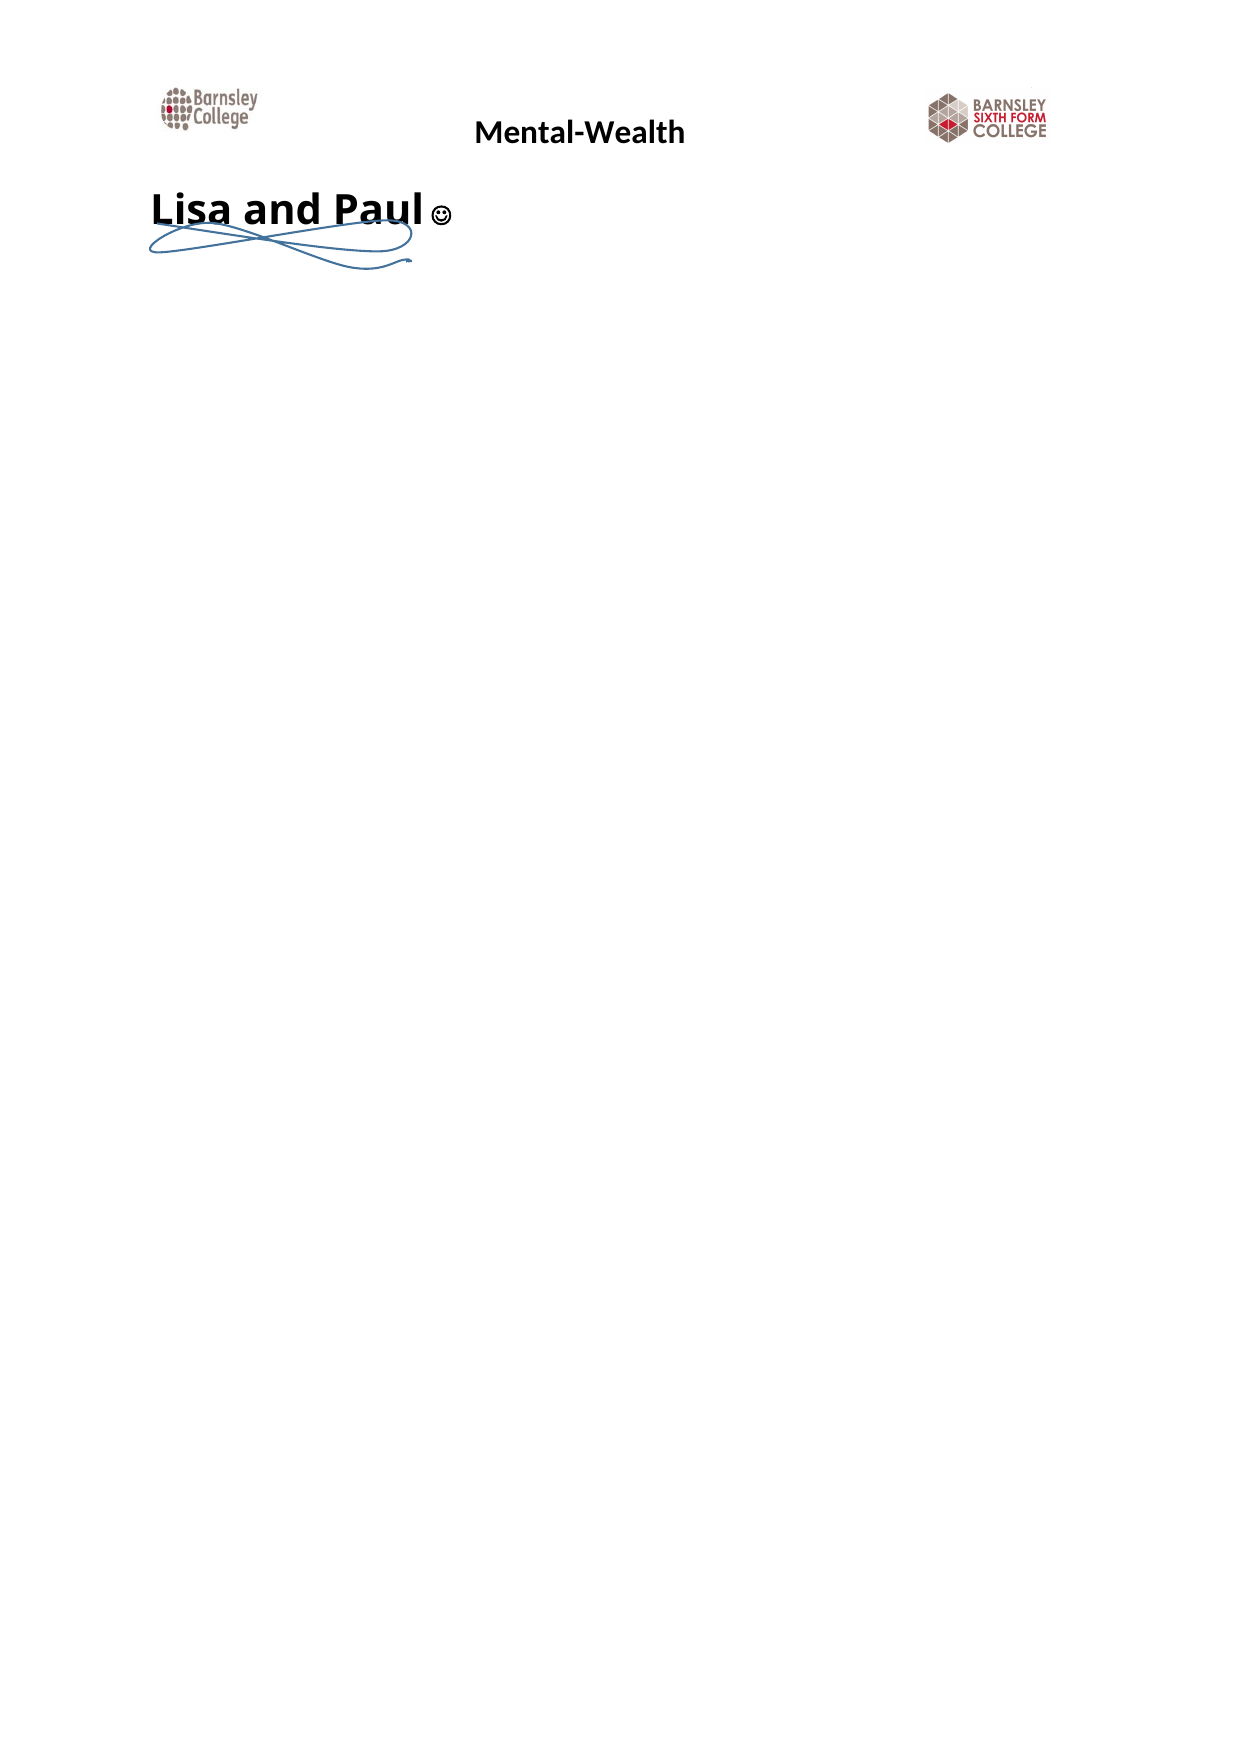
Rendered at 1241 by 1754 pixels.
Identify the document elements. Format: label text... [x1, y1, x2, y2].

text Lisa and Paul [150, 180, 1090, 236]
picture [150, 73, 268, 144]
picture [924, 87, 1052, 144]
